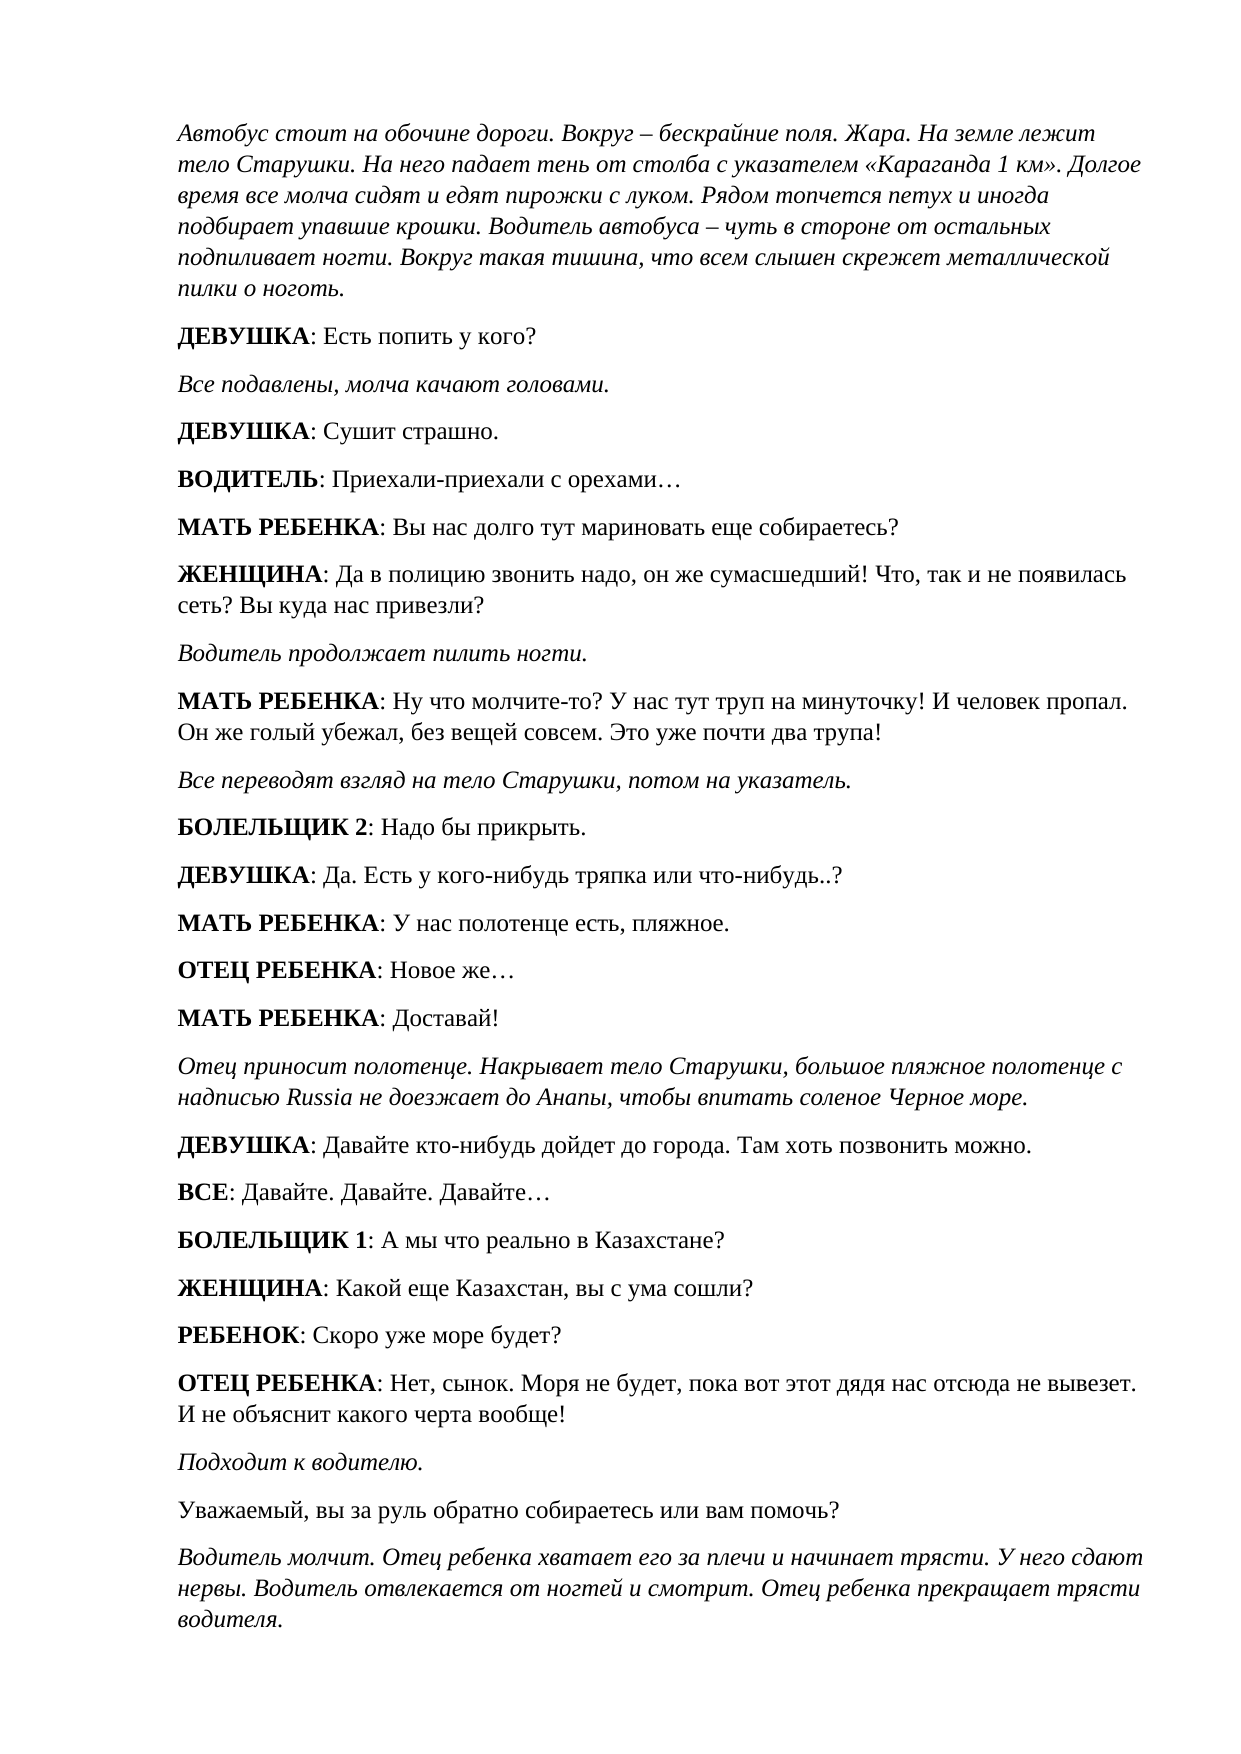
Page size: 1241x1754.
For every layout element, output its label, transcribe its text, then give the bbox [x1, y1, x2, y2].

text Водитель молчит. Отец ребенка хватает его за плечи и начинает трясти. У него сдают нервы. Водитель отвлекается от ногтей и смотрит. Отец ребенка прекращает трясти водителя. [177, 1542, 1152, 1633]
text ДЕВУШКА: Есть попить у кого? [177, 321, 1152, 350]
text ОТЕЦ РЕБЕНКА: Новое же… [177, 956, 1152, 984]
text ВОДИТЕЛЬ: Приехали-приехали с орехами… [177, 464, 1152, 493]
text ЖЕНЩИНА: Да в полицию звонить надо, он же сумасшедший! Что, так и не появилась сеть? Вы куда нас привезли? [177, 559, 1152, 619]
text Подходит к водителю. [177, 1447, 1152, 1476]
text ДЕВУШКА: Давайте кто-нибудь дойдет до города. Там хоть позвонить можно. [177, 1130, 1152, 1158]
text ДЕВУШКА: Сушит страшно. [177, 416, 1152, 445]
text МАТЬ РЕБЕНКА: Доставай! [177, 1003, 1152, 1032]
text ДЕВУШКА: Да. Есть у кого-нибудь тряпка или что-нибудь..? [177, 860, 1152, 889]
text БОЛЕЛЬЩИК 1: А мы что реально в Казахстане? [177, 1225, 1152, 1254]
text ЖЕНЩИНА: Какой еще Казахстан, вы с ума сошли? [177, 1273, 1152, 1302]
text Уважаемый, вы за руль обратно собираетесь или вам помочь? [177, 1495, 1152, 1523]
text Водитель продолжает пилить ногти. [177, 638, 1152, 667]
text Автобус стоит на обочине дороги. Вокруг – бескрайние поля. Жара. На земле лежит тело Старушки. На него падает тень от столба с указателем «Караганда 1 км». Долгое время все молча сидят и едят пирожки с луком. Рядом топчется петух и иногда подбирает упавшие крошки. Водитель автобуса – чуть в стороне от остальных подпиливает ногти. Вокруг такая тишина, что всем слышен скрежет металлической пилки о ноготь. [177, 118, 1152, 302]
text РЕБЕНОК: Скоро уже море будет? [177, 1321, 1152, 1349]
text ВСЕ: Давайте. Давайте. Давайте… [177, 1177, 1152, 1206]
text Все переводят взгляд на тело Старушки, потом на указатель. [177, 765, 1152, 793]
text МАТЬ РЕБЕНКА: У нас полотенце есть, пляжное. [177, 908, 1152, 937]
text МАТЬ РЕБЕНКА: Вы нас долго тут мариновать еще собираетесь? [177, 512, 1152, 541]
text ОТЕЦ РЕБЕНКА: Нет, сынок. Моря не будет, пока вот этот дядя нас отсюда не вывезет. И не объяснит какого черта вообще! [177, 1368, 1152, 1428]
text Отец приносит полотенце. Накрывает тело Старушки, большое пляжное полотенце с надписью Russia не доезжает до Анапы, чтобы впитать соленое Черное море. [177, 1051, 1152, 1111]
text БОЛЕЛЬЩИК 2: Надо бы прикрыть. [177, 812, 1152, 841]
text Все подавлены, молча качают головами. [177, 369, 1152, 397]
text МАТЬ РЕБЕНКА: Ну что молчите-то? У нас тут труп на минуточку! И человек пропал. Он же голый убежал, без вещей совсем. Это уже почти два трупа! [177, 686, 1152, 746]
